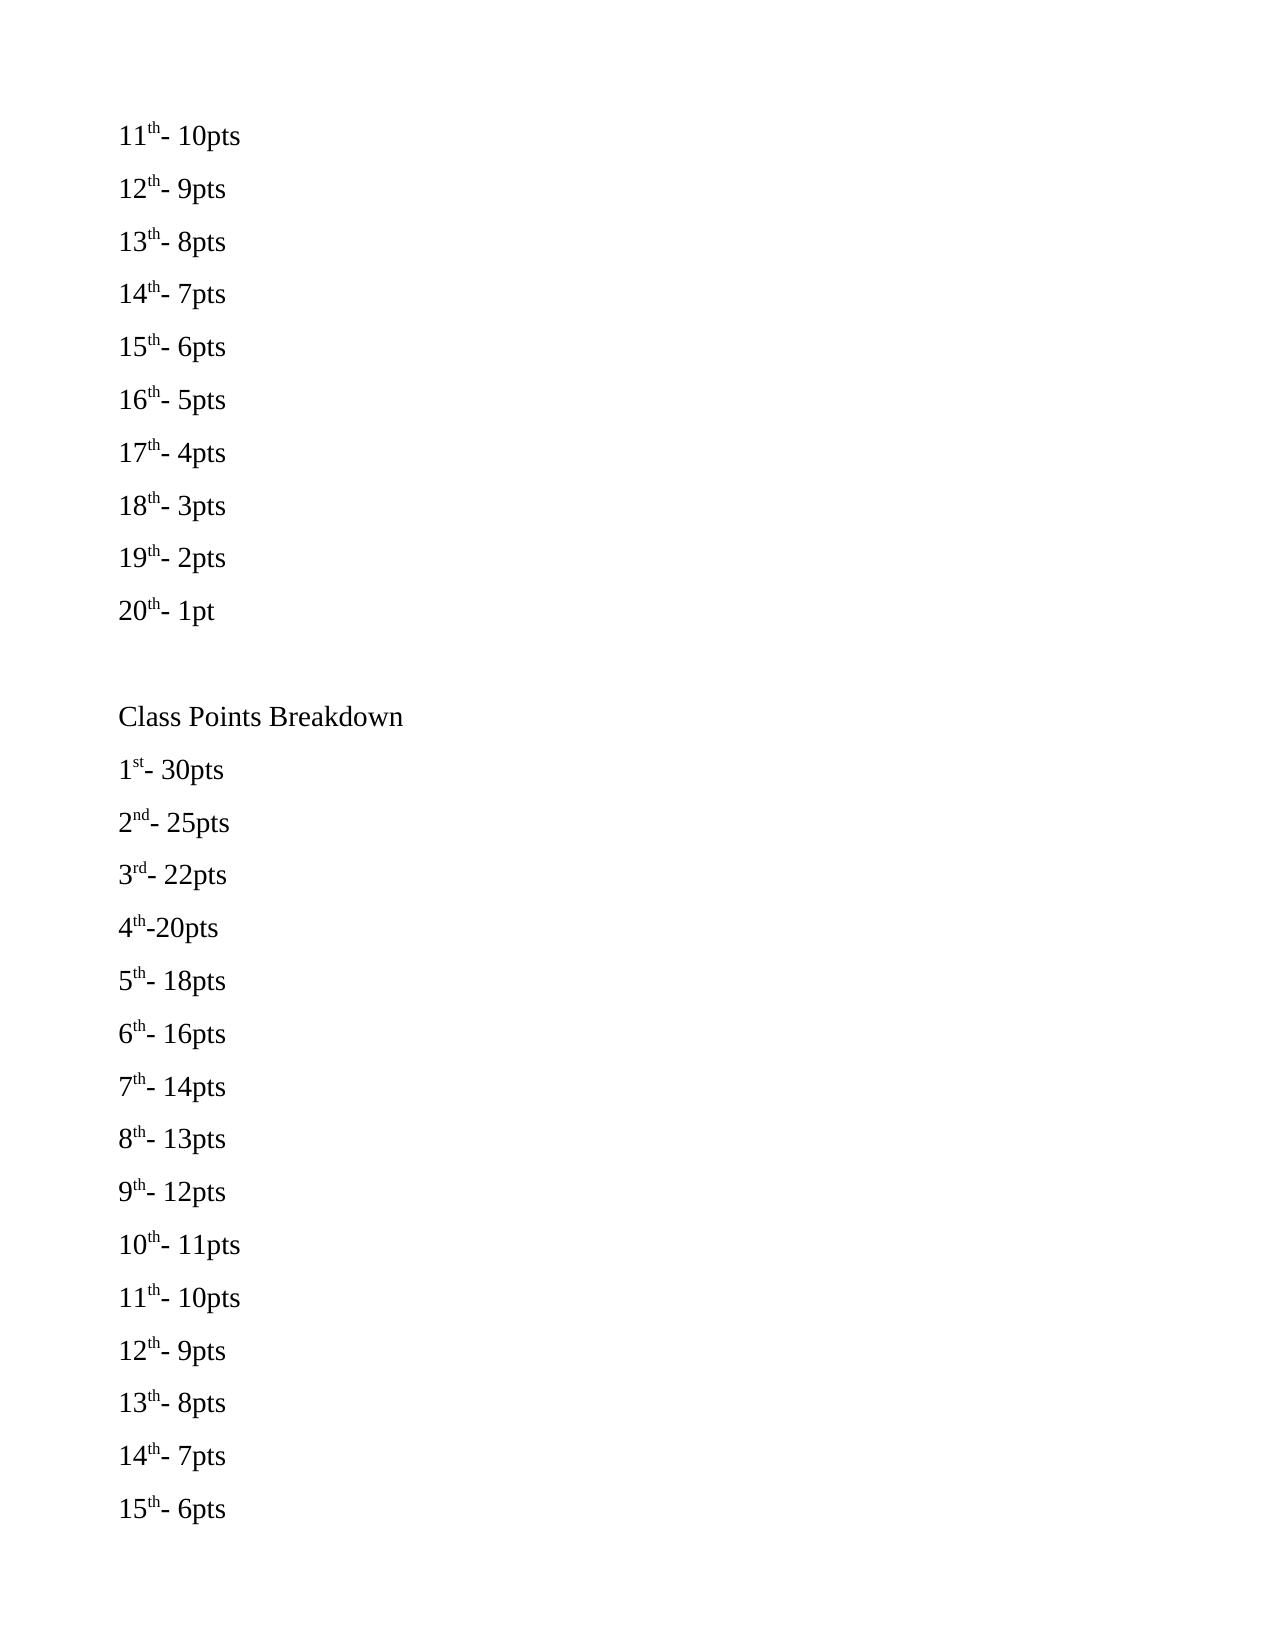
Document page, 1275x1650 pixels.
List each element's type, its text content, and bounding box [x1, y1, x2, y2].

text 11th- 10pts [118, 118, 1157, 152]
text 18th- 3pts [118, 488, 1157, 521]
text 9th- 12pts [118, 1174, 1157, 1208]
text 16th- 5pts [118, 382, 1157, 416]
text 11th- 10pts [118, 1280, 1157, 1313]
text 1st- 30pts [118, 752, 1157, 785]
text 10th- 11pts [118, 1227, 1157, 1261]
text 19th- 2pts [118, 541, 1157, 574]
text Class Points Breakdown [118, 699, 1157, 733]
text 14th- 7pts [118, 277, 1157, 310]
text 13th- 8pts [118, 1386, 1157, 1419]
text 14th- 7pts [118, 1438, 1157, 1472]
text 8th- 13pts [118, 1122, 1157, 1155]
text 13th- 8pts [118, 224, 1157, 257]
text 3rd- 22pts [118, 857, 1157, 891]
text 2nd- 25pts [118, 805, 1157, 838]
text 4th-20pts [118, 910, 1157, 944]
text 7th- 14pts [118, 1069, 1157, 1102]
text 15th- 6pts [118, 329, 1157, 363]
text 12th- 9pts [118, 171, 1157, 204]
text 15th- 6pts [118, 1491, 1157, 1525]
text 5th- 18pts [118, 963, 1157, 997]
text 12th- 9pts [118, 1333, 1157, 1366]
text 20th- 1pt [118, 593, 1157, 627]
text 17th- 4pts [118, 435, 1157, 468]
text 6th- 16pts [118, 1016, 1157, 1049]
